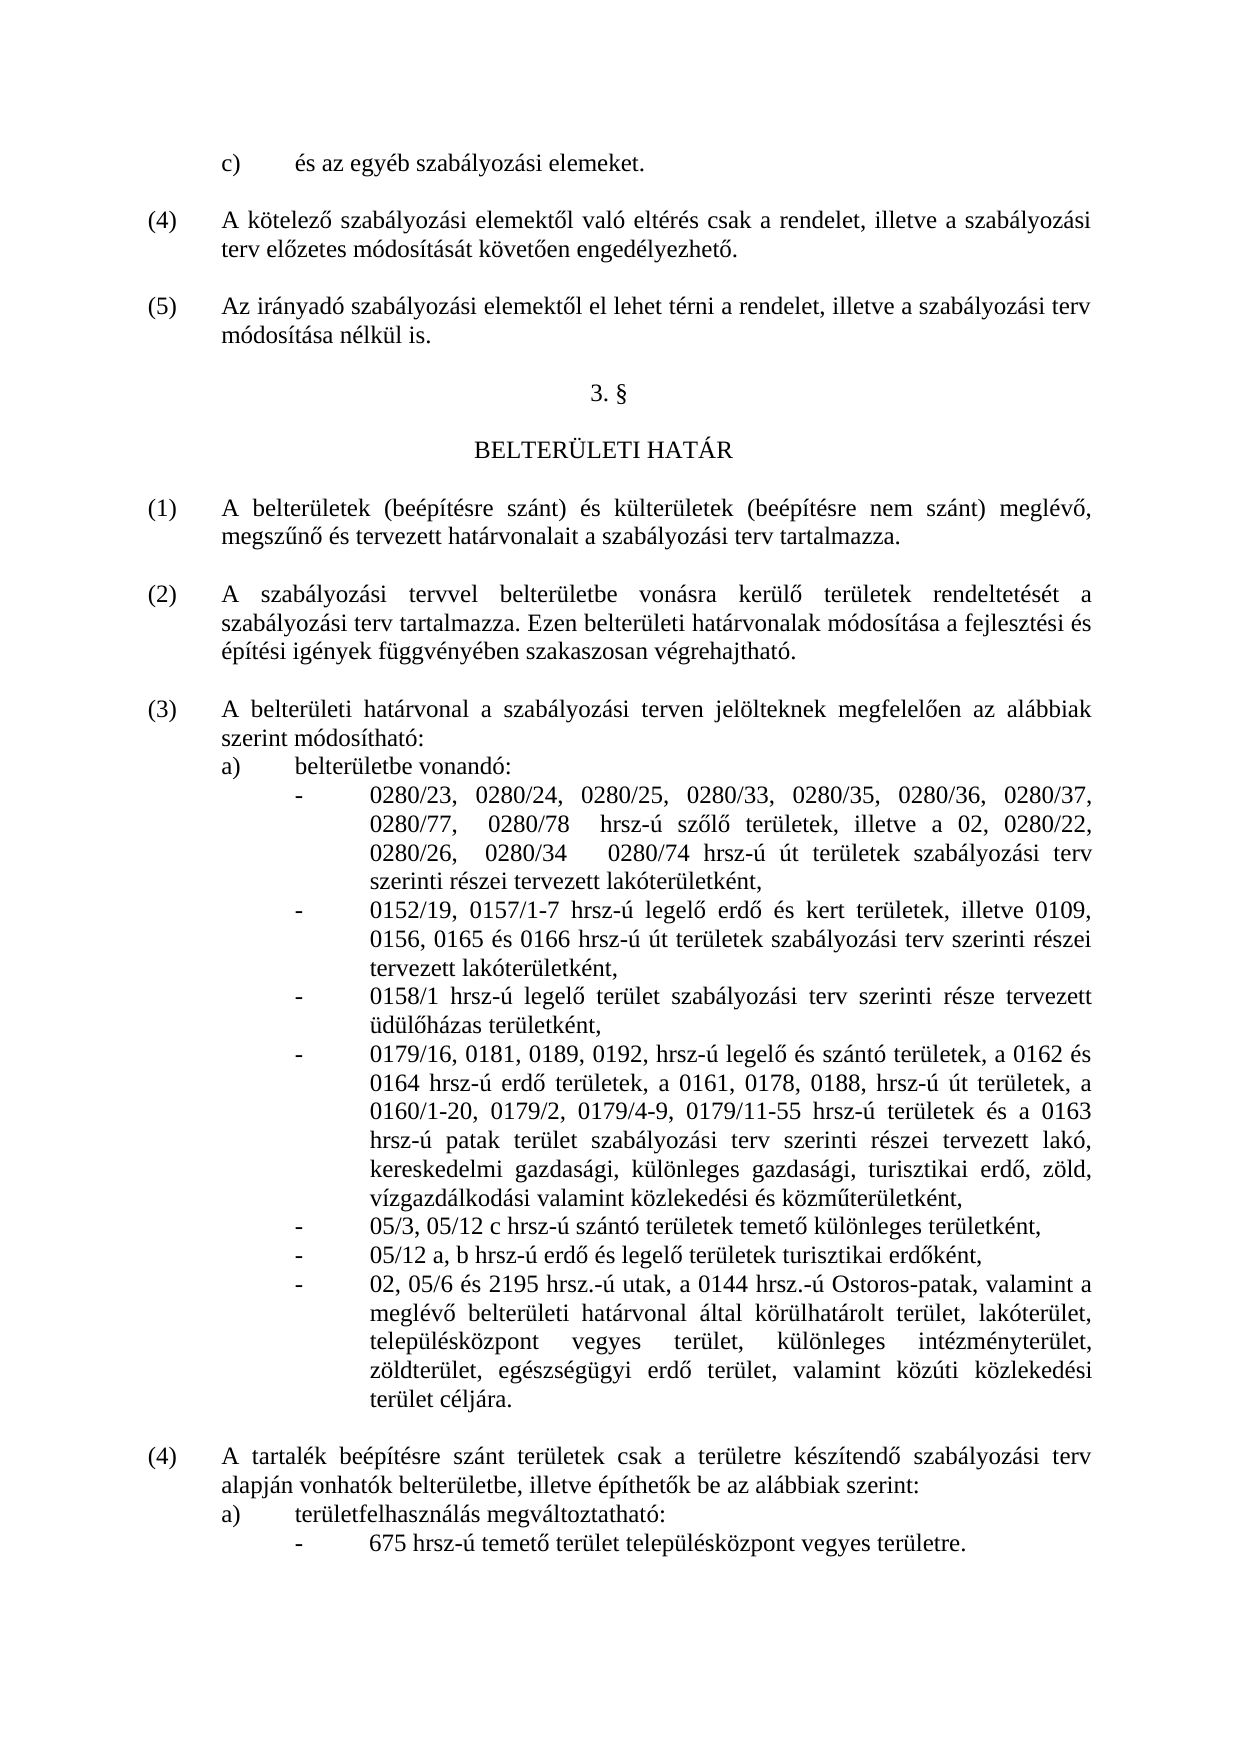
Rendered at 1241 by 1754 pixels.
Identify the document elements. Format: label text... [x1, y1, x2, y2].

list 0179/16, 0181, 0189, 0192, hrsz-ú legelő és szántó területek, a 0162 és 0164 hrsz-ú erdő területek, a 0161, 0178, 0188, hrsz-ú út területek, a 0160/1-20, 0179/2, 0179/4-9, 0179/11-55 hrsz-ú területek és a 0163 hrsz-ú patak terület szabályozási terv szerinti részei tervezett lakó, kereskedelmi gazdasági, különleges gazdasági, turisztikai erdő, zöld, vízgazdálkodási valamint közlekedési és közműterületként, [294, 1039, 1093, 1211]
text - 675 hrsz-ú temető terület településközpont vegyes területre. [294, 1528, 1093, 1556]
list és az egyéb szabályozási elemeket. [221, 148, 1093, 176]
list 05/12 a, b hrsz-ú erdő és legelő területek turisztikai erdőként, [294, 1240, 1093, 1269]
list A szabályozási tervvel belterületbe vonásra kerülő területek rendeltetését a szabályozási terv tartalmazza. Ezen belterületi határvonalak módosítása a fejlesztési és építési igények függvényében szakaszosan végrehajtható. [148, 579, 1093, 665]
list 05/3, 05/12 c hrsz-ú szántó területek temető különleges területként, [294, 1211, 1093, 1240]
list belterületbe vonandó: [221, 751, 1093, 780]
list területfelhasználás megváltoztatható: [221, 1499, 1093, 1528]
text (4) A tartalék beépítésre szánt területek csak a területre készítendő szabályozási terv alapján vonhatók belterületbe, illetve építhetők be az alábbiak szerint: [148, 1441, 1093, 1499]
text (5) Az irányadó szabályozási elemektől el lehet térni a rendelet, illetve a szabályozási terv módosítása nélkül is. [148, 291, 1093, 349]
list A belterületi határvonal a szabályozási terven jelölteknek megfelelően az alábbiak szerint módosítható: [148, 694, 1093, 751]
list A belterületek (beépítésre szánt) és külterületek (beépítésre nem szánt) meglévő, megszűnő és tervezett határvonalait a szabályozási terv tartalmazza. [148, 493, 1093, 550]
text (4) A kötelező szabályozási elemektől való eltérés csak a rendelet, illetve a szabályozási terv előzetes módosítását követően engedélyezhető. [148, 205, 1093, 263]
text 3. § [590, 378, 1093, 406]
list 0152/19, 0157/1-7 hrsz-ú legelő erdő és kert területek, illetve 0109, 0156, 0165 és 0166 hrsz-ú út területek szabályozási terv szerinti részei tervezett lakóterületként, [294, 895, 1093, 981]
list 0158/1 hrsz-ú legelő terület szabályozási terv szerinti része tervezett üdülőházas területként, [294, 981, 1093, 1039]
text BELTERÜLETI HATÁR [148, 435, 1093, 464]
list 0280/23, 0280/24, 0280/25, 0280/33, 0280/35, 0280/36, 0280/37, 0280/77, 0280/78 hrsz-ú szőlő területek, illetve a 02, 0280/22, 0280/26, 0280/34 0280/74 hrsz-ú út területek szabályozási terv szerinti részei tervezett lakóterületként, [294, 780, 1093, 895]
list 02, 05/6 és 2195 hrsz.-ú utak, a 0144 hrsz.-ú Ostoros-patak, valamint a meglévő belterületi határvonal által körülhatárolt terület, lakóterület, településközpont vegyes terület, különleges intézményterület, zöldterület, egészségügyi erdő terület, valamint közúti közlekedési terület céljára. [294, 1269, 1093, 1413]
